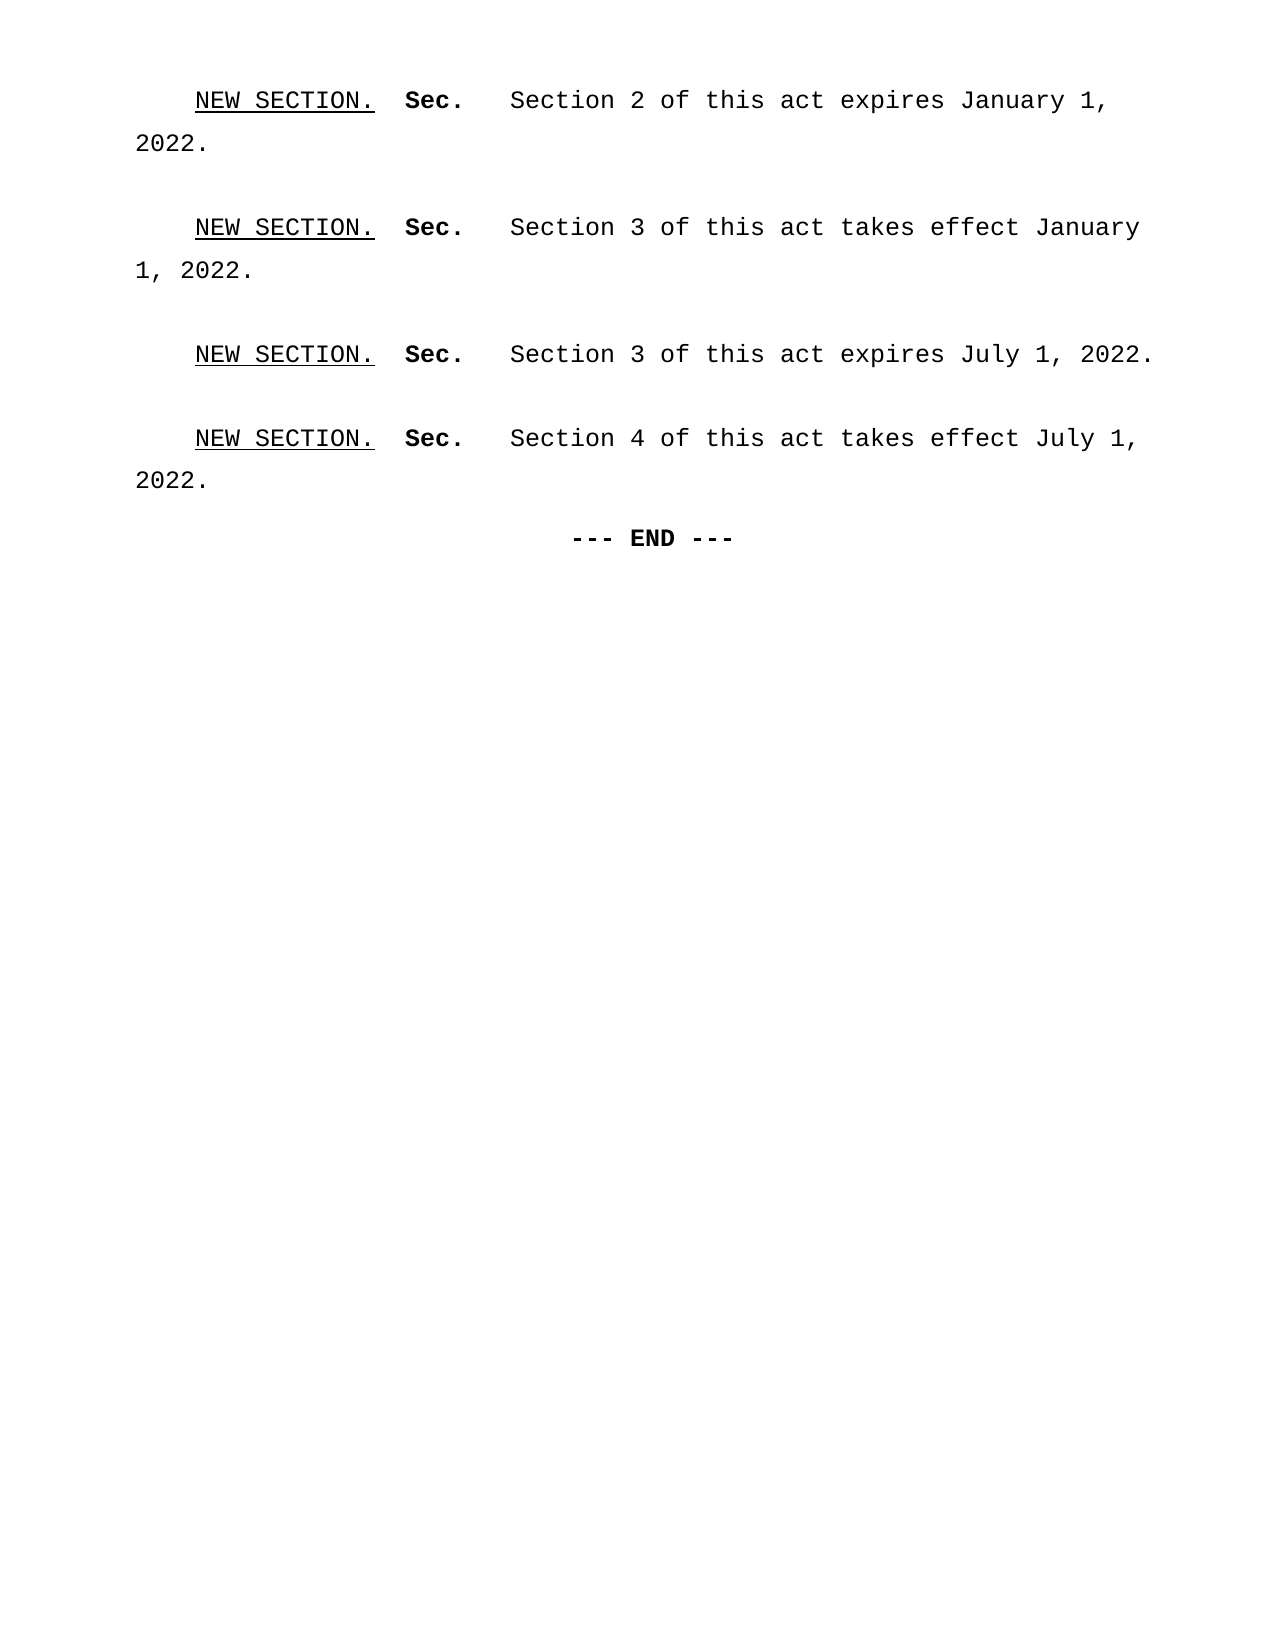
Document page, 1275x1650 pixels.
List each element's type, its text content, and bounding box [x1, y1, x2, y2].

text NEW SECTION. Sec. Section 2 of this act expires January 1, 2022. [135, 75, 1170, 160]
text NEW SECTION. Sec. Section 3 of this act expires July 1, 2022. [135, 328, 1170, 371]
text NEW SECTION. Sec. Section 3 of this act takes effect January 1, 2022. [135, 202, 1170, 287]
text --- END --- [135, 526, 1170, 554]
text NEW SECTION. Sec. Section 4 of this act takes effect July 1, 2022. [135, 412, 1170, 497]
